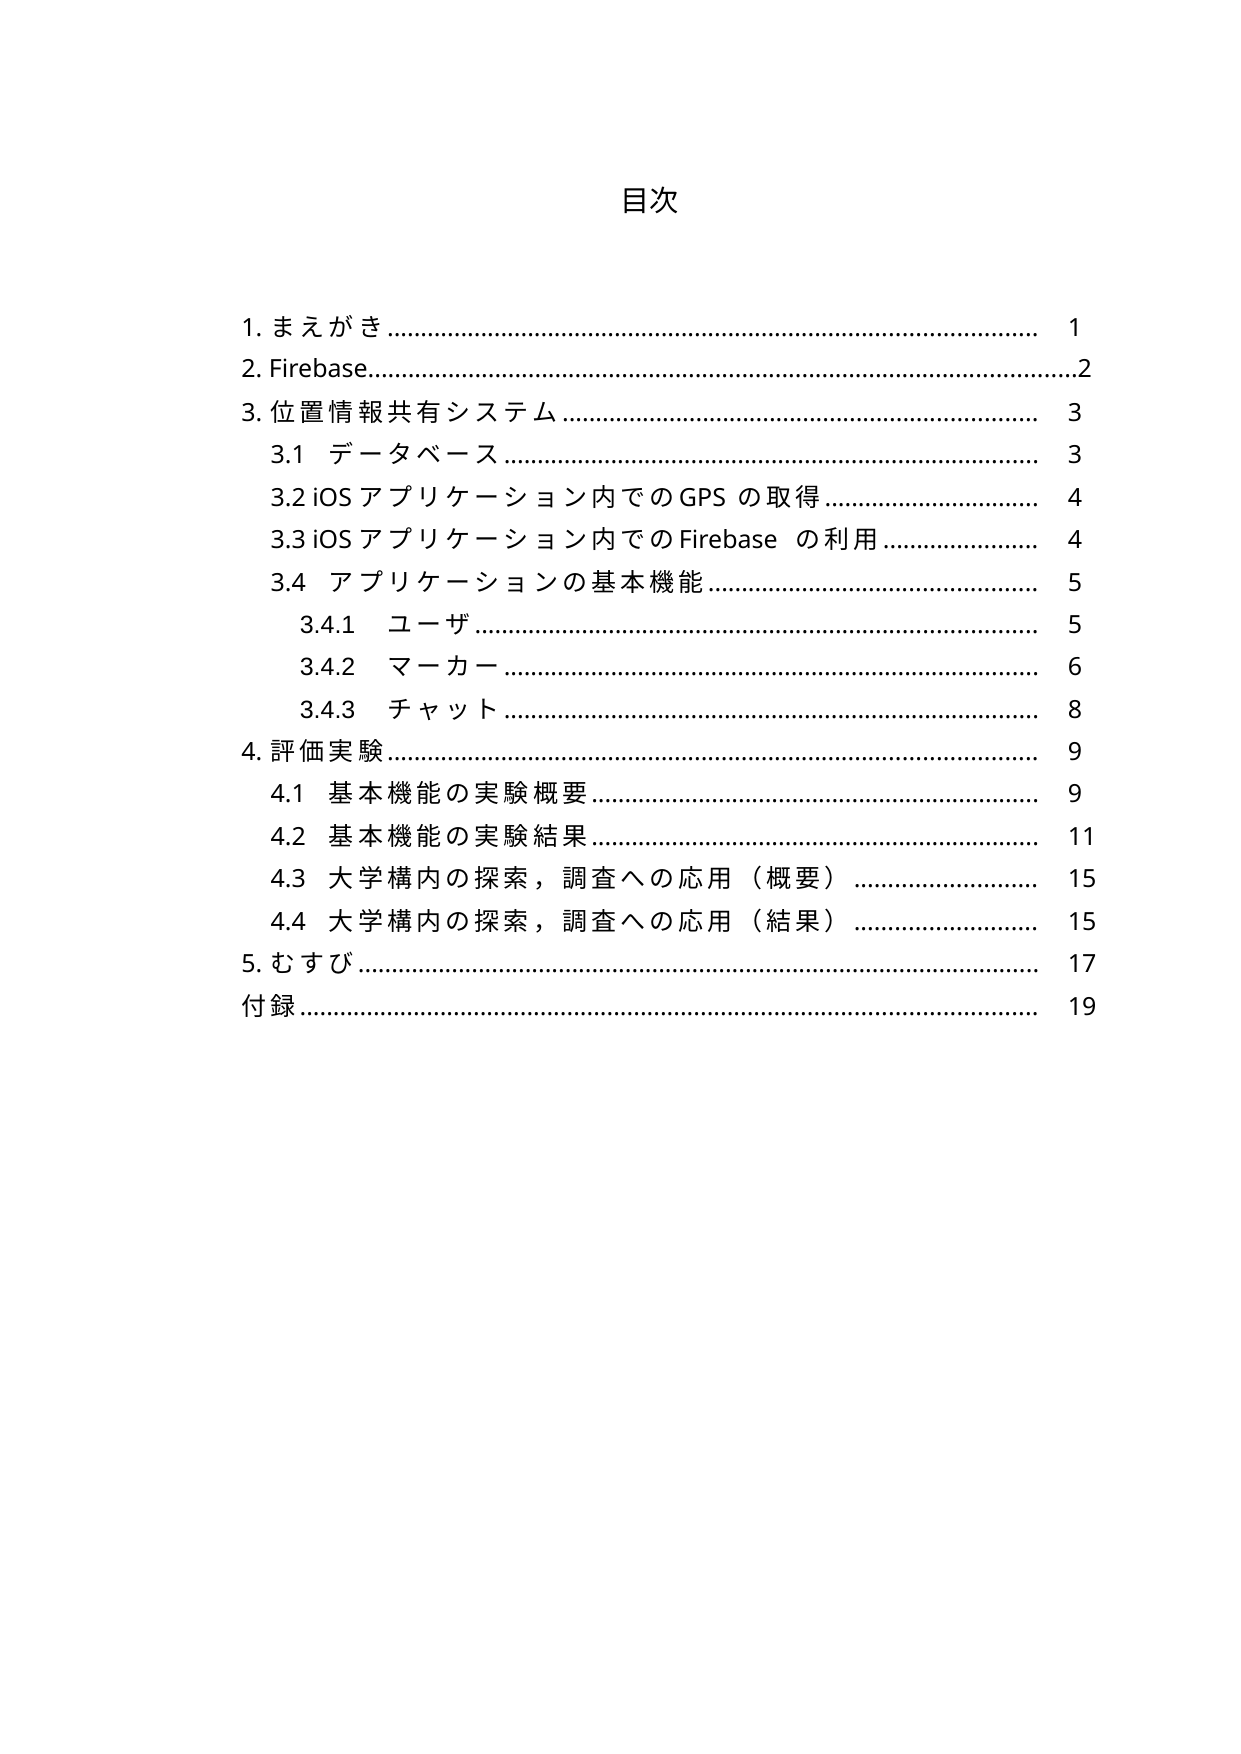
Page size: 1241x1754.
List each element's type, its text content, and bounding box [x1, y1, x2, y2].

text 3.1 データベース 3 [241, 432, 1087, 474]
text 付録 19 [212, 983, 1087, 1025]
text 目次 [212, 177, 1087, 220]
text 4.3 大学構内の探索，調査への応用（概要） 15 [241, 856, 1087, 898]
text 5. むすび 17 [212, 941, 1087, 983]
text 3.4.3 チャット 8 [270, 686, 1087, 728]
text 4.4 大学構内の探索，調査への応用（結果） 15 [241, 898, 1087, 941]
text 4. 評価実験 9 [212, 728, 1087, 771]
text 1. まえがき 1 [212, 304, 1087, 347]
text 4.1 基本機能の実験概要 9 [241, 771, 1087, 813]
text 3.4.1 ユーザ 5 [270, 601, 1087, 644]
text 3. 位置情報共有システム 3 [212, 389, 1087, 432]
text 3.2 iOSアプリケーション内でのGPSの取得 4 [241, 474, 1087, 517]
text 3.3 iOSアプリケーション内でのFirebaseの利用 4 [241, 517, 1087, 559]
text 4.2 基本機能の実験結果 11 [241, 813, 1087, 856]
text 2. Firebase 2 [212, 347, 1087, 389]
text 3.4 アプリケーションの基本機能 5 [241, 559, 1087, 601]
text 3.4.2 マーカー 6 [270, 644, 1087, 686]
